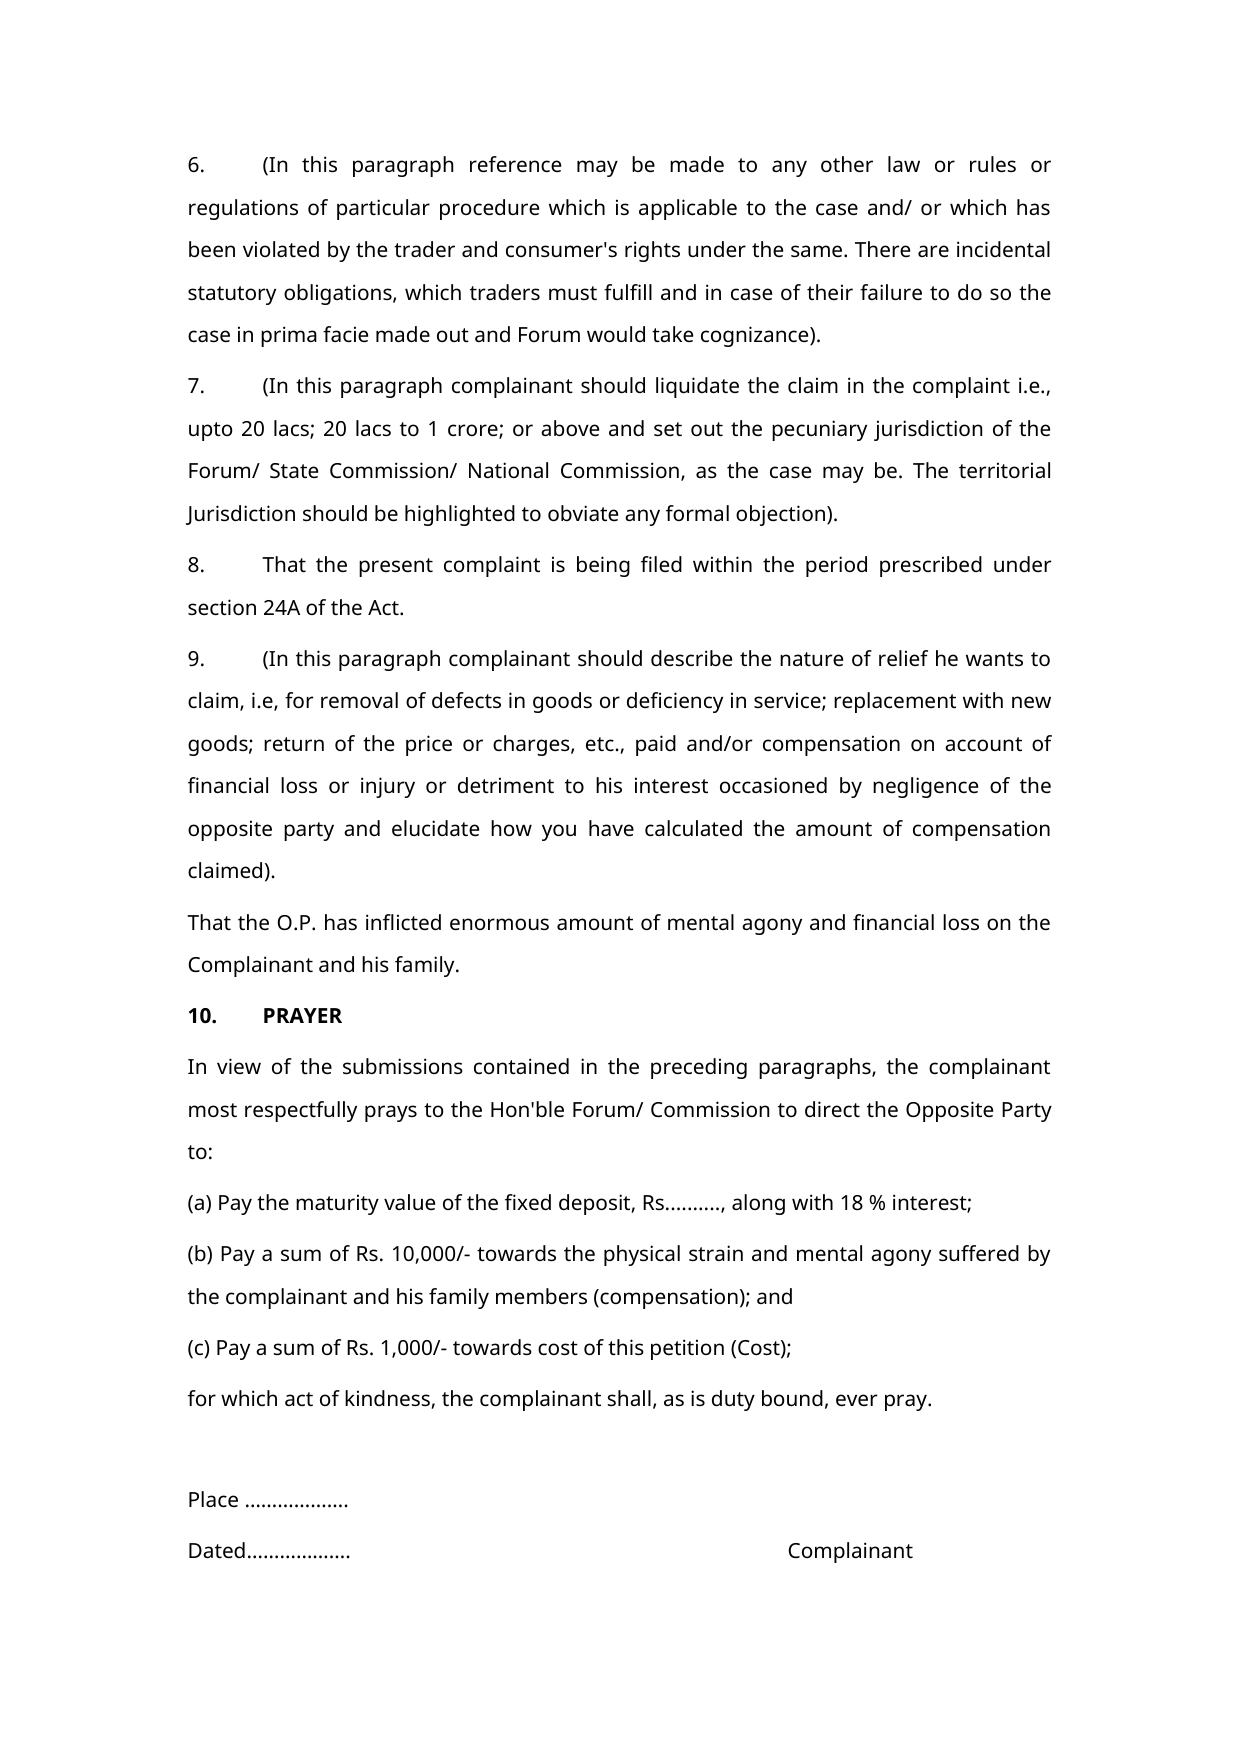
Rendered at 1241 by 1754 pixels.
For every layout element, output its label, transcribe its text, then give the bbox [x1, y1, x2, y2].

text 10. PRAYER [187, 1001, 1053, 1029]
text Place ………………. [187, 1486, 1053, 1514]
text for which act of kindness, the complainant shall, as is duty bound, ever pray. [187, 1384, 1053, 1412]
text (b) Pay a sum of Rs. 10,000/- towards the physical strain and mental agony suffered by the complainant and his family members (compensation); and [187, 1239, 1053, 1310]
text 9. (In this paragraph complainant should describe the nature of relief he wants to claim, i.e, for removal of defects in goods or deficiency in service; replacement with new goods; return of the price or charges, etc., paid and/or compensation on account of financial loss or injury or detriment to his interest occasioned by negligence of the opposite party and elucidate how you have calculated the amount of compensation claimed). [187, 644, 1053, 885]
text (c) Pay a sum of Rs. 1,000/- towards cost of this petition (Cost); [187, 1333, 1053, 1361]
text 6. (In this paragraph reference may be made to any other law or rules or regulations of particular procedure which is applicable to the case and/ or which has been violated by the trader and consumer's rights under the same. There are incidental statutory obligations, which traders must fulfill and in case of their failure to do so the case in prima facie made out and Forum would take cognizance). [187, 150, 1053, 349]
text (a) Pay the maturity value of the fixed deposit, Rs.........., along with 18 % interest; [187, 1188, 1053, 1217]
text In view of the submissions contained in the preceding paragraphs, the complainant most respectfully prays to the Hon'ble Forum/ Commission to direct the Opposite Party to: [187, 1052, 1053, 1166]
text 8. That the present complaint is being filed within the period prescribed under section 24A of the Act. [187, 550, 1053, 621]
text Dated………………. Complainant [187, 1536, 1053, 1565]
text 7. (In this paragraph complainant should liquidate the claim in the complaint i.e., upto 20 lacs; 20 lacs to 1 crore; or above and set out the pecuniary jurisdiction of the Forum/ State Commission/ National Commission, as the case may be. The territorial Jurisdiction should be highlighted to obviate any formal objection). [187, 371, 1053, 528]
text That the O.P. has inflicted enormous amount of mental agony and financial loss on the Complainant and his family. [187, 908, 1053, 979]
